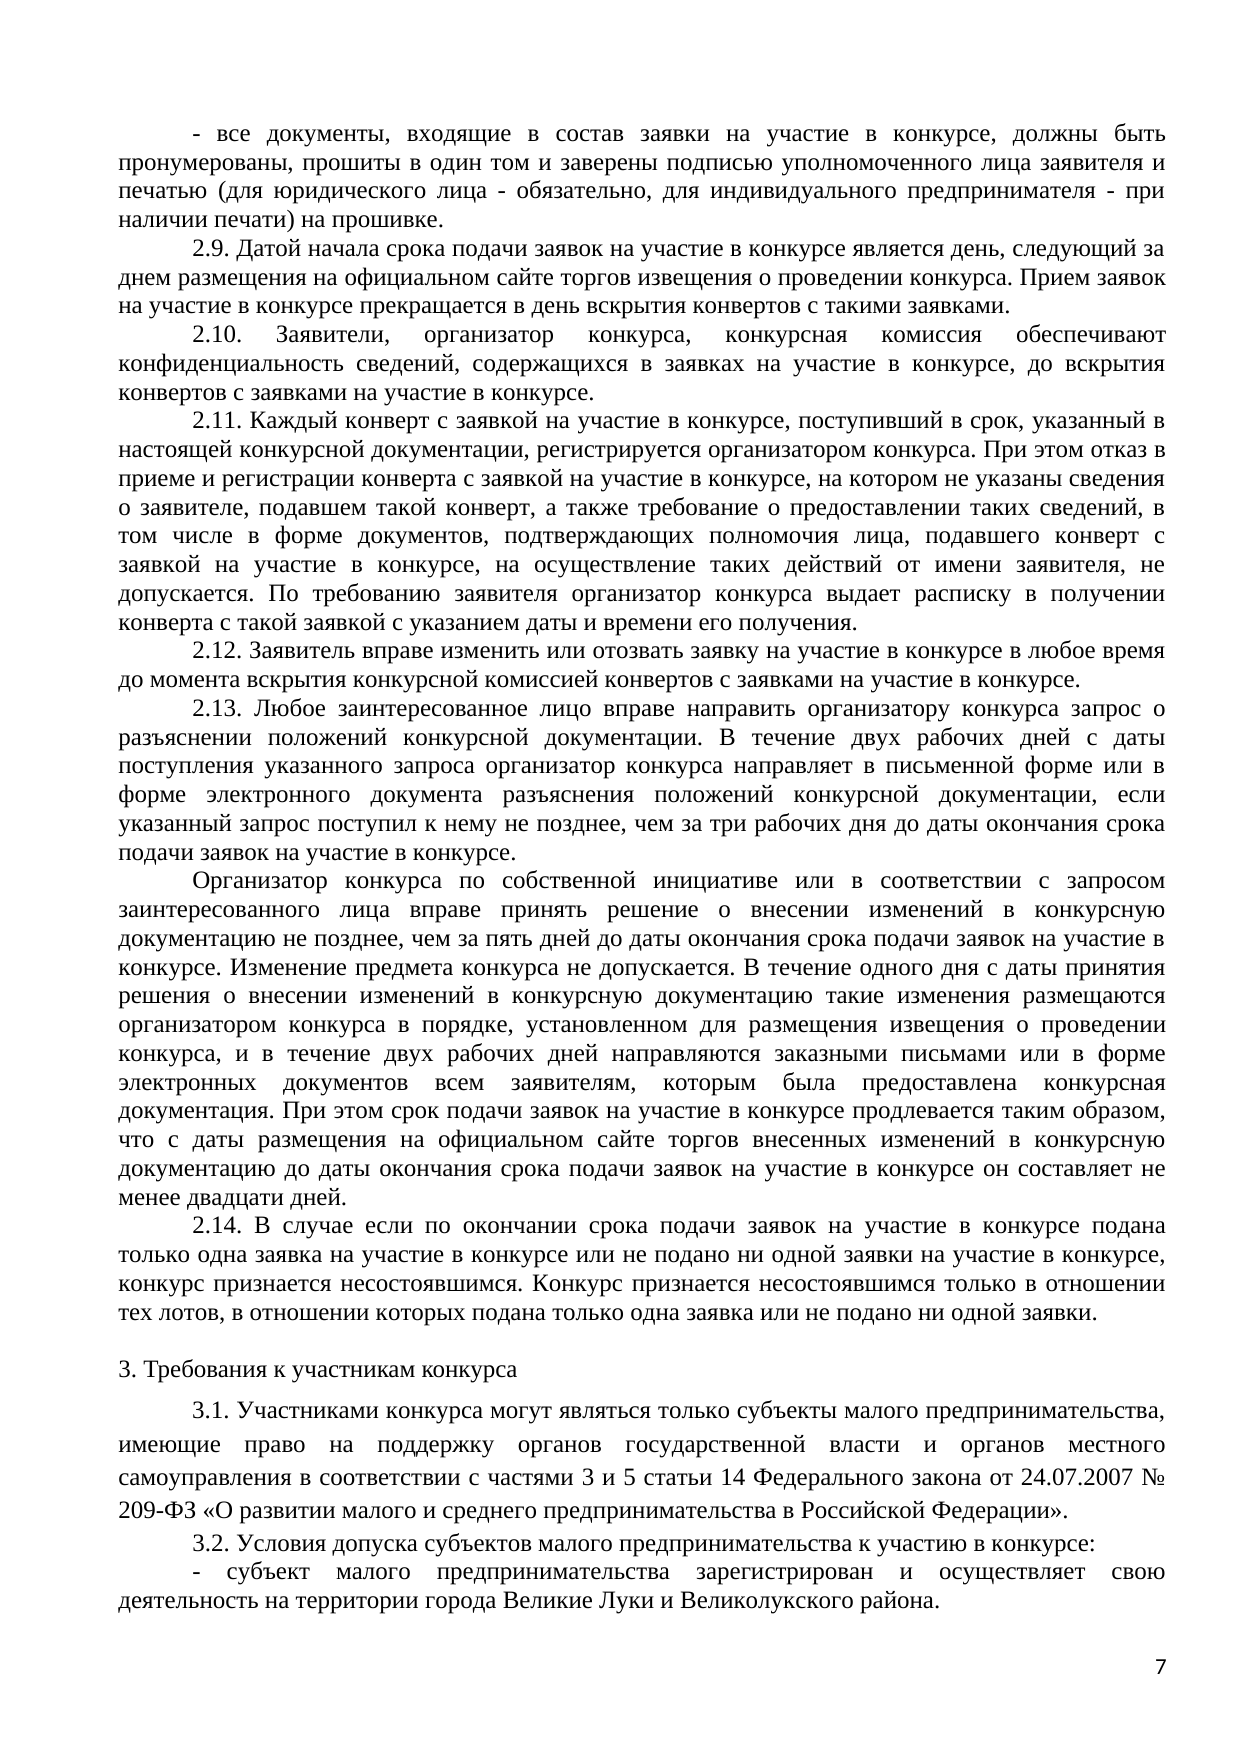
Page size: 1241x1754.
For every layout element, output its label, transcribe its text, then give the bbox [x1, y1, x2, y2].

text 3. Требования к участникам конкурса [118, 1354, 1167, 1383]
text - субъект малого предпринимательства зарегистрирован и осуществляет свою деятельность на территории города Великие Луки и Великолукского района. [118, 1556, 1167, 1614]
text - все документы, входящие в состав заявки на участие в конкурсе, должны быть пронумерованы, прошиты в один том и заверены подписью уполномоченного лица заявителя и печатью (для юридического лица - обязательно, для индивидуального предпринимателя - при наличии печати) на прошивке. [118, 118, 1167, 233]
text 2.12. Заявитель вправе изменить или отозвать заявку на участие в конкурсе в любое время до момента вскрытия конкурсной комиссией конвертов с заявками на участие в конкурсе. [118, 636, 1167, 693]
text 2.11. Каждый конверт с заявкой на участие в конкурсе, поступивший в срок, указанный в настоящей конкурсной документации, регистрируется организатором конкурса. При этом отказ в приеме и регистрации конверта с заявкой на участие в конкурсе, на котором не указаны сведения о заявителе, подавшем такой конверт, а также требование о предоставлении таких сведений, в том числе в форме документов, подтверждающих полномочия лица, подавшего конверт с заявкой на участие в конкурсе, на осуществление таких действий от имени заявителя, не допускается. По требованию заявителя организатор конкурса выдает расписку в получении конверта с такой заявкой с указанием даты и времени его получения. [118, 406, 1167, 636]
text Организатор конкурса по собственной инициативе или в соответствии с запросом заинтересованного лица вправе принять решение о внесении изменений в конкурсную документацию не позднее, чем за пять дней до даты окончания срока подачи заявок на участие в конкурсе. Изменение предмета конкурса не допускается. В течение одного дня с даты принятия решения о внесении изменений в конкурсную документацию такие изменения размещаются организатором конкурса в порядке, установленном для размещения извещения о проведении конкурса, и в течение двух рабочих дней направляются заказными письмами или в форме электронных документов всем заявителям, которым была предоставлена конкурсная документация. При этом срок подачи заявок на участие в конкурсе продлевается таким образом, что с даты размещения на официальном сайте торгов внесенных изменений в конкурсную документацию до даты окончания срока подачи заявок на участие в конкурсе он составляет не менее двадцати дней. [118, 866, 1167, 1211]
text 2.14. В случае если по окончании срока подачи заявок на участие в конкурсе подана только одна заявка на участие в конкурсе или не подано ни одной заявки на участие в конкурсе, конкурс признается несостоявшимся. Конкурс признается несостоявшимся только в отношении тех лотов, в отношении которых подана только одна заявка или не подано ни одной заявки. [118, 1211, 1167, 1326]
text 2.13. Любое заинтересованное лицо вправе направить организатору конкурса запрос о разъяснении положений конкурсной документации. В течение двух рабочих дней с даты поступления указанного запроса организатор конкурса направляет в письменной форме или в форме электронного документа разъяснения положений конкурсной документации, если указанный запрос поступил к нему не позднее, чем за три рабочих дня до даты окончания срока подачи заявок на участие в конкурсе. [118, 693, 1167, 866]
text 3.2. Условия допуска субъектов малого предпринимательства к участию в конкурсе: [118, 1528, 1167, 1556]
text 3.1. Участниками конкурса могут являться только субъекты малого предпринимательства, имеющие право на поддержку органов государственной власти и органов местного самоуправления в соответствии с частями 3 и 5 статьи 14 Федерального закона от 24.07.2007 № 209-ФЗ «О развитии малого и среднего предпринимательства в Российской Федерации». [118, 1396, 1167, 1523]
text 2.10. Заявители, организатор конкурса, конкурсная комиссия обеспечивают конфиденциальность сведений, содержащихся в заявках на участие в конкурсе, до вскрытия конвертов с заявками на участие в конкурсе. [118, 319, 1167, 406]
text 2.9. Датой начала срока подачи заявок на участие в конкурсе является день, следующий за днем размещения на официальном сайте торгов извещения о проведении конкурса. Прием заявок на участие в конкурсе прекращается в день вскрытия конвертов с такими заявками. [118, 233, 1167, 319]
